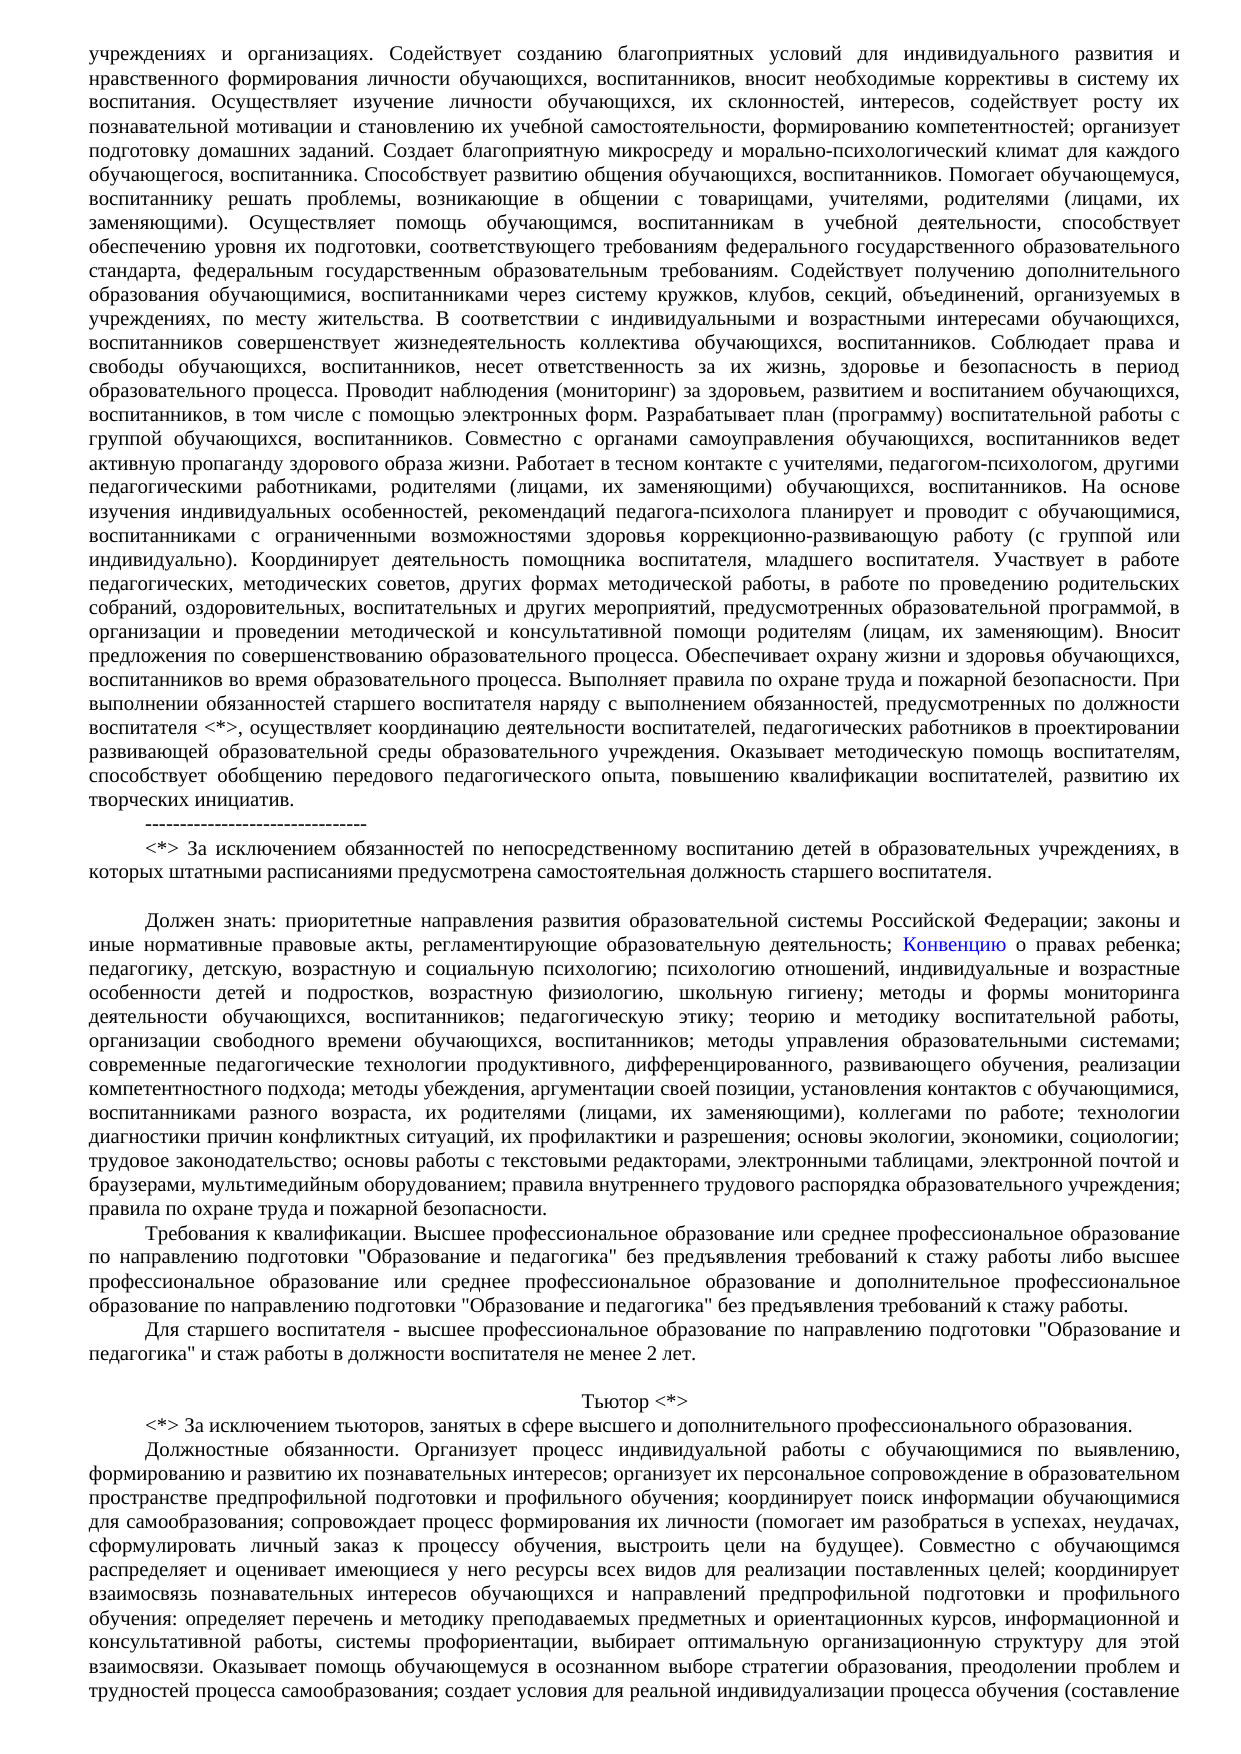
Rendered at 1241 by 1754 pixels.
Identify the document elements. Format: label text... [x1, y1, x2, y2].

text <*> За исключением обязанностей по непосредственному воспитанию детей в образовательных учреждениях, в которых штатными расписаниями предусмотрена самостоятельная должность старшего воспитателя. [89, 835, 1181, 883]
text Требования к квалификации. Высшее профессиональное образование или среднее профессиональное образование по направлению подготовки "Образование и педагогика" без предъявления требований к стажу работы либо высшее профессиональное образование или среднее профессиональное образование и дополнительное профессиональное образование по направлению подготовки "Образование и педагогика" без предъявления требований к стажу работы. [89, 1220, 1181, 1317]
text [89, 1437, 1181, 1702]
text -------------------------------- [89, 811, 1181, 835]
text Должен знать: приоритетные направления развития образовательной системы Российской Федерации; законы и иные нормативные правовые акты, регламентирующие образовательную деятельность; Конвенцию о правах ребенка; педагогику, детскую, возрастную и социальную психологию; психологию отношений, индивидуальные и возрастные особенности детей и подростков, возрастную физиологию, школьную гигиену; методы и формы мониторинга деятельности обучающихся, воспитанников; педагогическую этику; теорию и методику воспитательной работы, организации свободного времени обучающихся, воспитанников; методы управления образовательными системами; современные педагогические технологии продуктивного, дифференцированного, развивающего обучения, реализации компетентностного подхода; методы убеждения, аргументации своей позиции, установления контактов с обучающимися, воспитанниками разного возраста, их родителями (лицами, их заменяющими), коллегами по работе; технологии диагностики причин конфликтных ситуаций, их профилактики и разрешения; основы экологии, экономики, социологии; трудовое законодательство; основы работы с текстовыми редакторами, электронными таблицами, электронной почтой и браузерами, мультимедийным оборудованием; правила внутреннего трудового распорядка образовательного учреждения; правила по охране труда и пожарной безопасности. [89, 908, 1181, 1220]
text <*> За исключением тьюторов, занятых в сфере высшего и дополнительного профессионального образования. [89, 1413, 1181, 1437]
text Тьютор <*> [89, 1389, 1181, 1413]
text Для старшего воспитателя - высшее профессиональное образование по направлению подготовки "Образование и педагогика" и стаж работы в должности воспитателя не менее 2 лет. [89, 1317, 1181, 1365]
